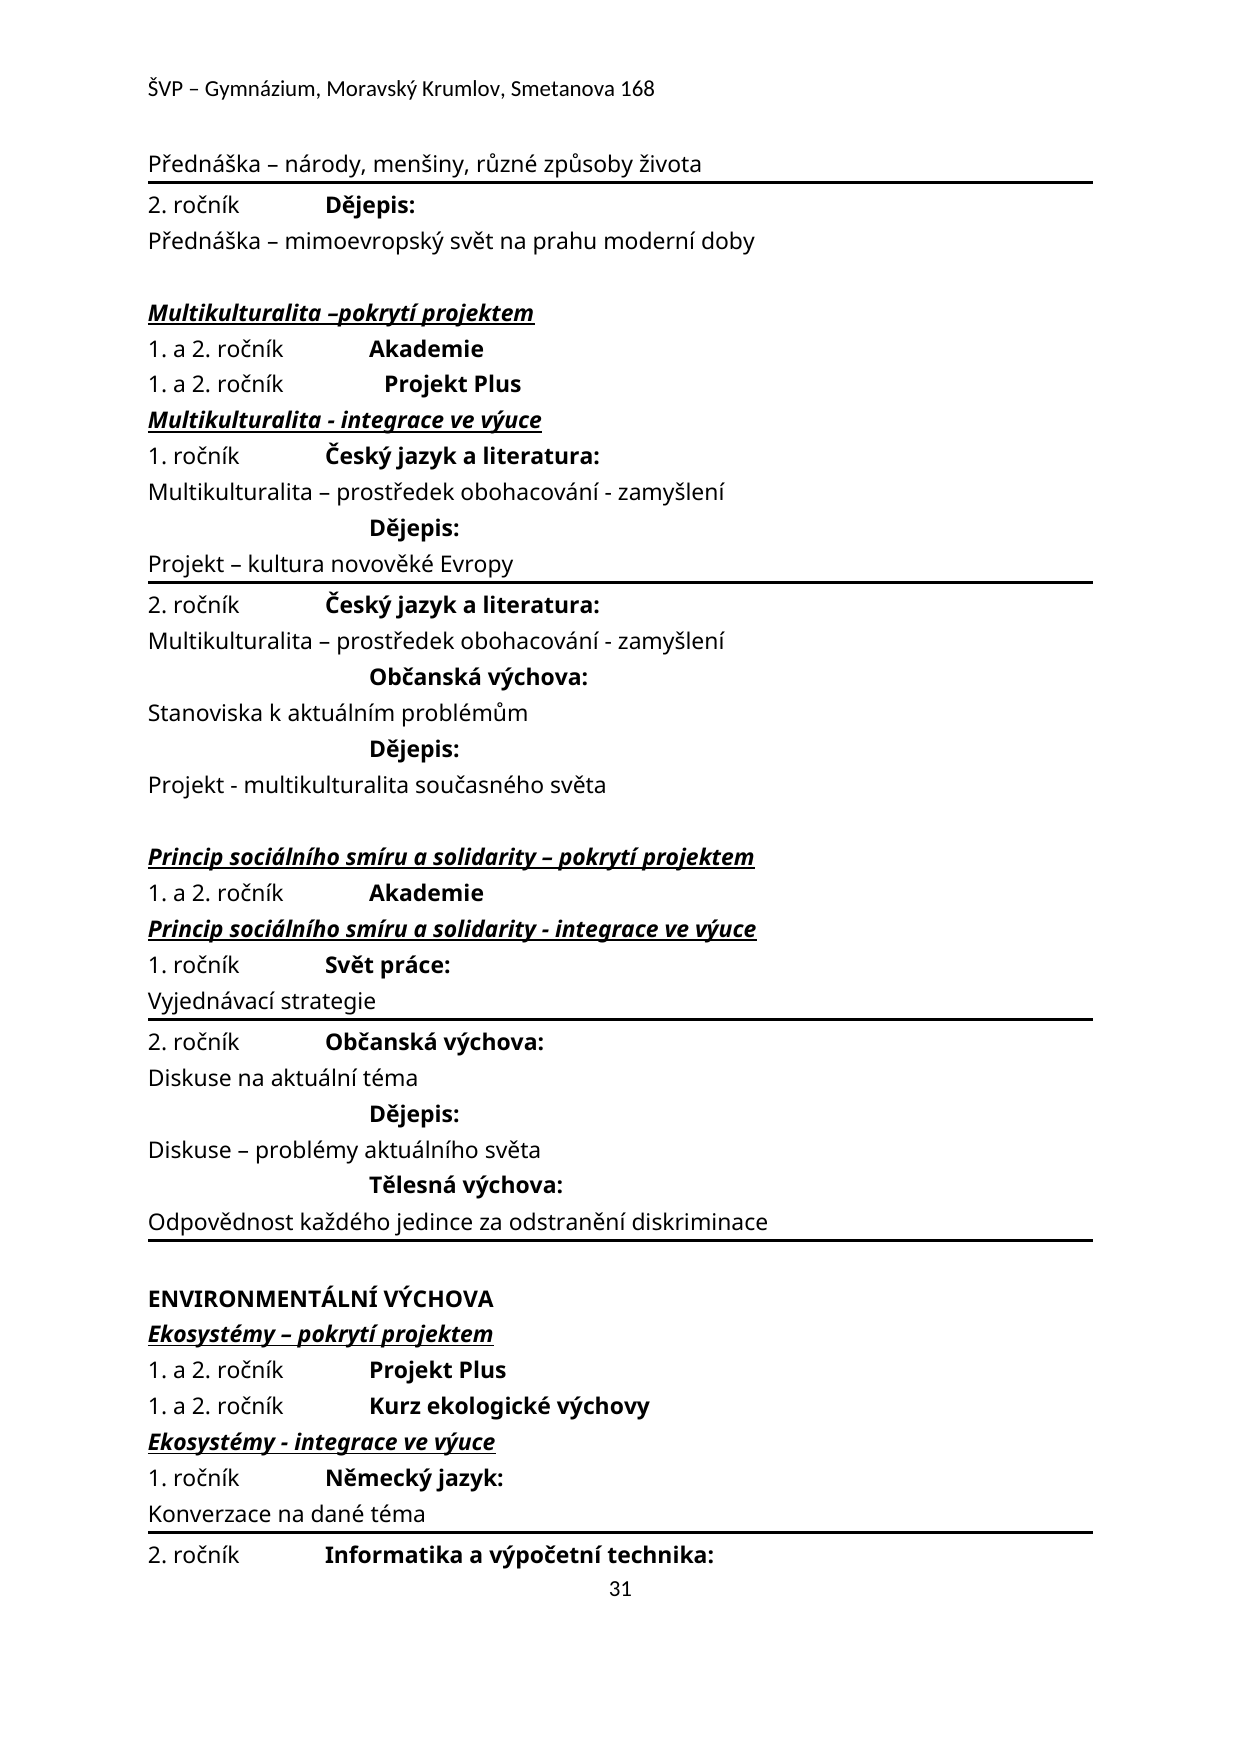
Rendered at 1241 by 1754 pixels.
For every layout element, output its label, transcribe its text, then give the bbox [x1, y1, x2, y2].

text Dějepis: [295, 512, 1093, 543]
text Odpovědnost každého jedince za odstranění diskriminace [148, 1205, 1093, 1239]
text Ekosystémy – pokrytí projektem [148, 1318, 1093, 1350]
text 1. a 2. ročník Projekt Plus [148, 1354, 1093, 1386]
text Princip sociálního smíru a solidarity – pokrytí projektem [148, 841, 1093, 872]
text 2. ročník Český jazyk a literatura: [148, 589, 1093, 621]
text Projekt - multikulturalita současného světa [148, 769, 1093, 800]
text 1. a 2. ročník Projekt Plus [148, 368, 1093, 400]
text Přednáška – národy, menšiny, různé způsoby života [148, 148, 1093, 181]
text Multikulturalita –pokrytí projektem [148, 297, 1093, 328]
text Multikulturalita - integrace ve výuce [148, 404, 1093, 436]
text 1. a 2. ročník Akademie [148, 332, 1093, 364]
text 1. a 2. ročník Kurz ekologické výchovy [148, 1390, 1093, 1422]
text Tělesná výchova: [295, 1169, 1093, 1201]
text Projekt – kultura novověké Evropy [148, 548, 1093, 581]
text Ekosystémy - integrace ve výuce [148, 1426, 1093, 1457]
text 1. ročník Německý jazyk: [148, 1462, 1093, 1493]
text ENVIRONMENTÁLNÍ VÝCHOVA [148, 1282, 1093, 1314]
text Dějepis: [295, 733, 1093, 764]
text Diskuse – problémy aktuálního světa [148, 1133, 1093, 1165]
text Multikulturalita – prostředek obohacování - zamyšlení [148, 625, 1093, 656]
text Dějepis: [295, 1098, 1093, 1129]
text Diskuse na aktuální téma [148, 1062, 1093, 1093]
text Přednáška – mimoevropský svět na prahu moderní doby [148, 225, 1093, 256]
text Vyjednávací strategie [148, 984, 1093, 1018]
text Občanská výchova: [295, 661, 1093, 692]
text Konverzace na dané téma [148, 1498, 1093, 1531]
text 2. ročník Dějepis: [148, 189, 1093, 220]
text 1. ročník Svět práce: [148, 949, 1093, 980]
text Princip sociálního smíru a solidarity - integrace ve výuce [148, 913, 1093, 944]
text 2. ročník Občanská výchova: [148, 1026, 1093, 1057]
text 2. ročník Informatika a výpočetní technika: [148, 1539, 1093, 1571]
text 1. a 2. ročník Akademie [148, 877, 1093, 908]
text 1. ročník Český jazyk a literatura: [148, 440, 1093, 472]
text Stanoviska k aktuálním problémům [148, 697, 1093, 728]
text Multikulturalita – prostředek obohacování - zamyšlení [148, 476, 1093, 507]
